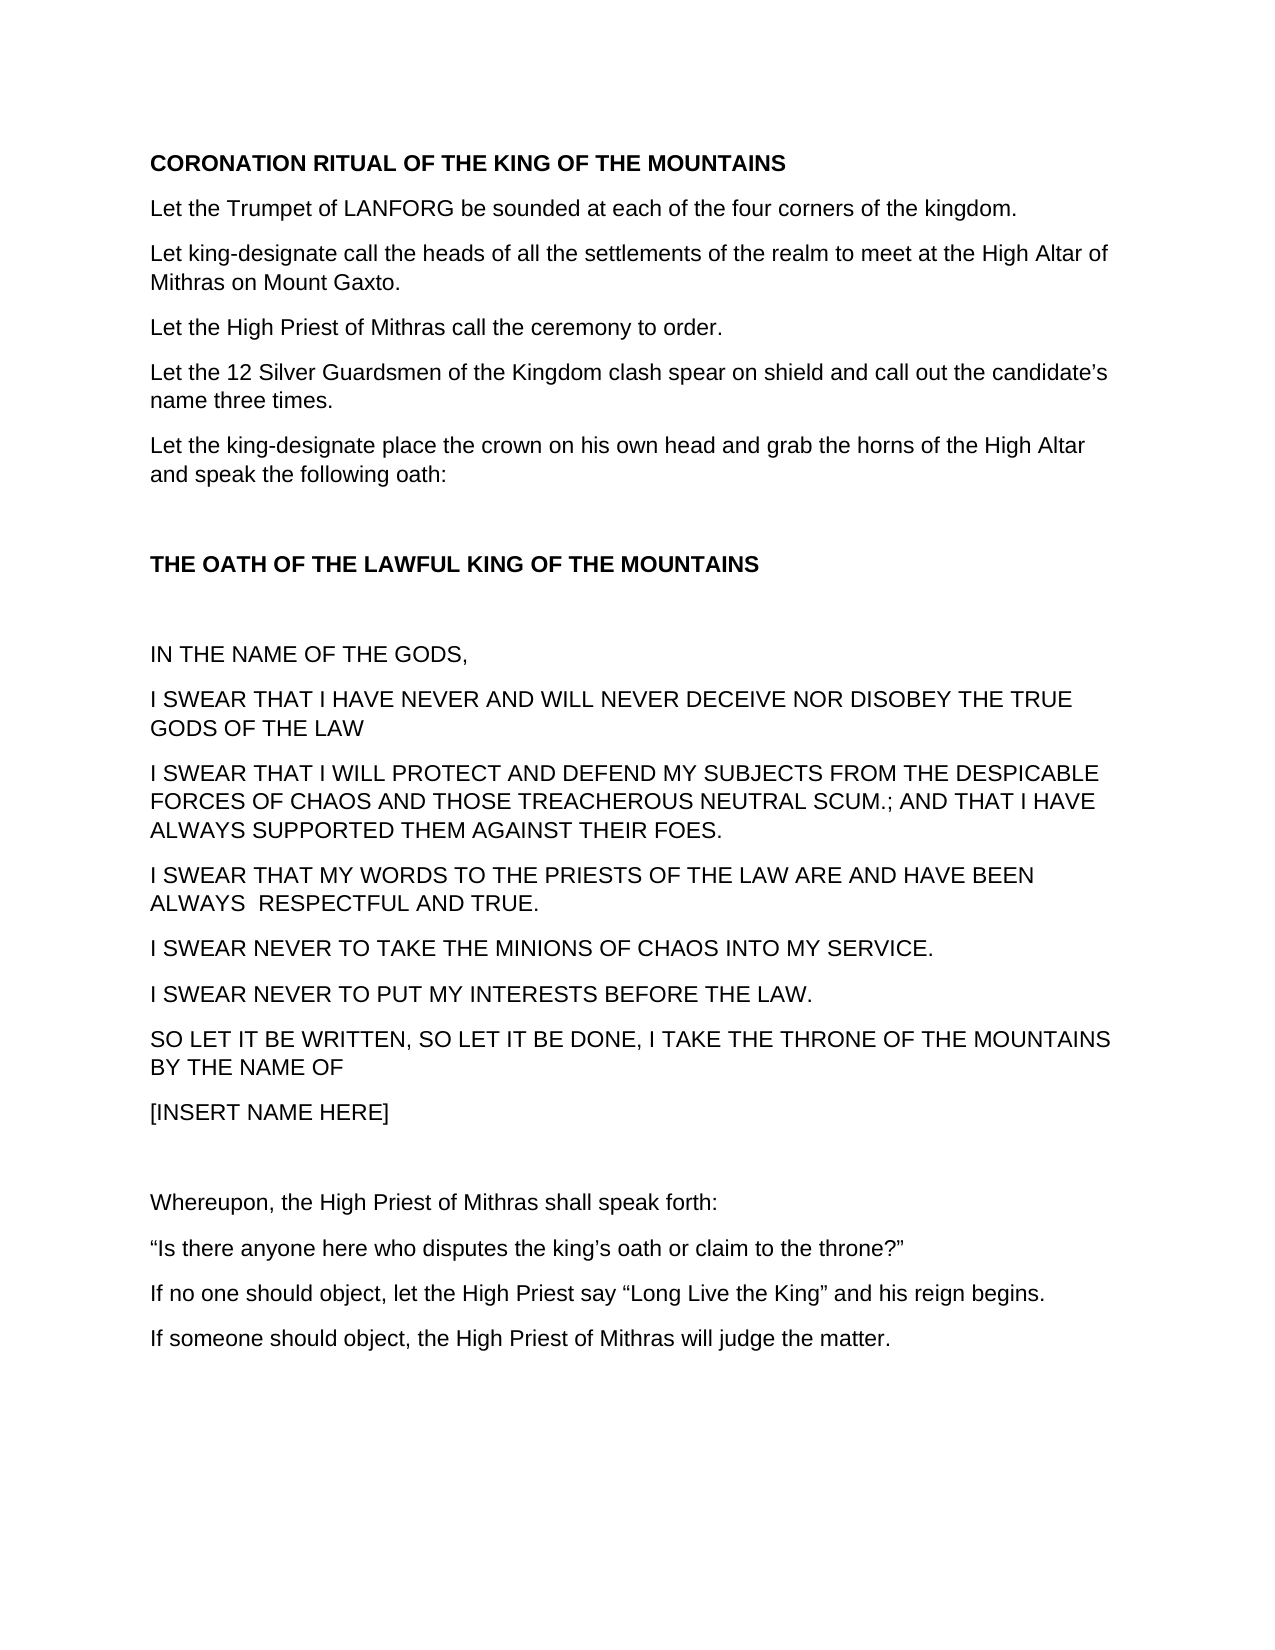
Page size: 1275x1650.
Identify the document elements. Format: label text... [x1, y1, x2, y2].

text [INSERT NAME HERE] [150, 1099, 1125, 1126]
text Let the 12 Silver Guardsmen of the Kingdom clash spear on shield and call out the candidate’s name three times. [150, 359, 1125, 414]
text Let the king-designate place the crown on his own head and grab the horns of the High Altar and speak the following oath: [150, 432, 1125, 487]
text “Is there anyone here who disputes the king’s oath or claim to the throne?” [150, 1234, 1125, 1261]
text SO LET IT BE WRITTEN, SO LET IT BE DONE, I TAKE THE THRONE OF THE MOUNTAINS BY THE NAME OF [150, 1026, 1125, 1080]
text Let the Trumpet of LANFORG be sounded at each of the four corners of the kingdom. [150, 195, 1125, 221]
text CORONATION RITUAL OF THE KING OF THE MOUNTAINS [150, 150, 1125, 176]
text If someone should object, the High Priest of Mithras will judge the matter. [150, 1325, 1125, 1351]
text Let king-designate call the heads of all the settlements of the realm to meet at the High Altar of Mithras on Mount Gaxto. [150, 240, 1125, 295]
text I SWEAR THAT I HAVE NEVER AND WILL NEVER DECEIVE NOR DISOBEY THE TRUE GODS OF THE LAW [150, 686, 1125, 741]
text THE OATH OF THE LAWFUL KING OF THE MOUNTAINS [150, 551, 1125, 577]
text Let the High Priest of Mithras call the ceremony to order. [150, 314, 1125, 340]
text IN THE NAME OF THE GODS, [150, 641, 1125, 668]
text I SWEAR THAT I WILL PROTECT AND DEFEND MY SUBJECTS FROM THE DESPICABLE FORCES OF CHAOS AND THOSE TREACHEROUS NEUTRAL SCUM.; AND THAT I HAVE ALWAYS SUPPORTED THEM AGAINST THEIR FOES. [150, 760, 1125, 843]
text I SWEAR NEVER TO PUT MY INTERESTS BEFORE THE LAW. [150, 981, 1125, 1007]
text Whereupon, the High Priest of Mithras shall speak forth: [150, 1189, 1125, 1216]
text If no one should object, let the High Priest say “Long Live the King” and his reign begins. [150, 1279, 1125, 1306]
text I SWEAR THAT MY WORDS TO THE PRIESTS OF THE LAW ARE AND HAVE BEEN ALWAYS RESPECTFUL AND TRUE. [150, 862, 1125, 917]
text I SWEAR NEVER TO TAKE THE MINIONS OF CHAOS INTO MY SERVICE. [150, 935, 1125, 962]
